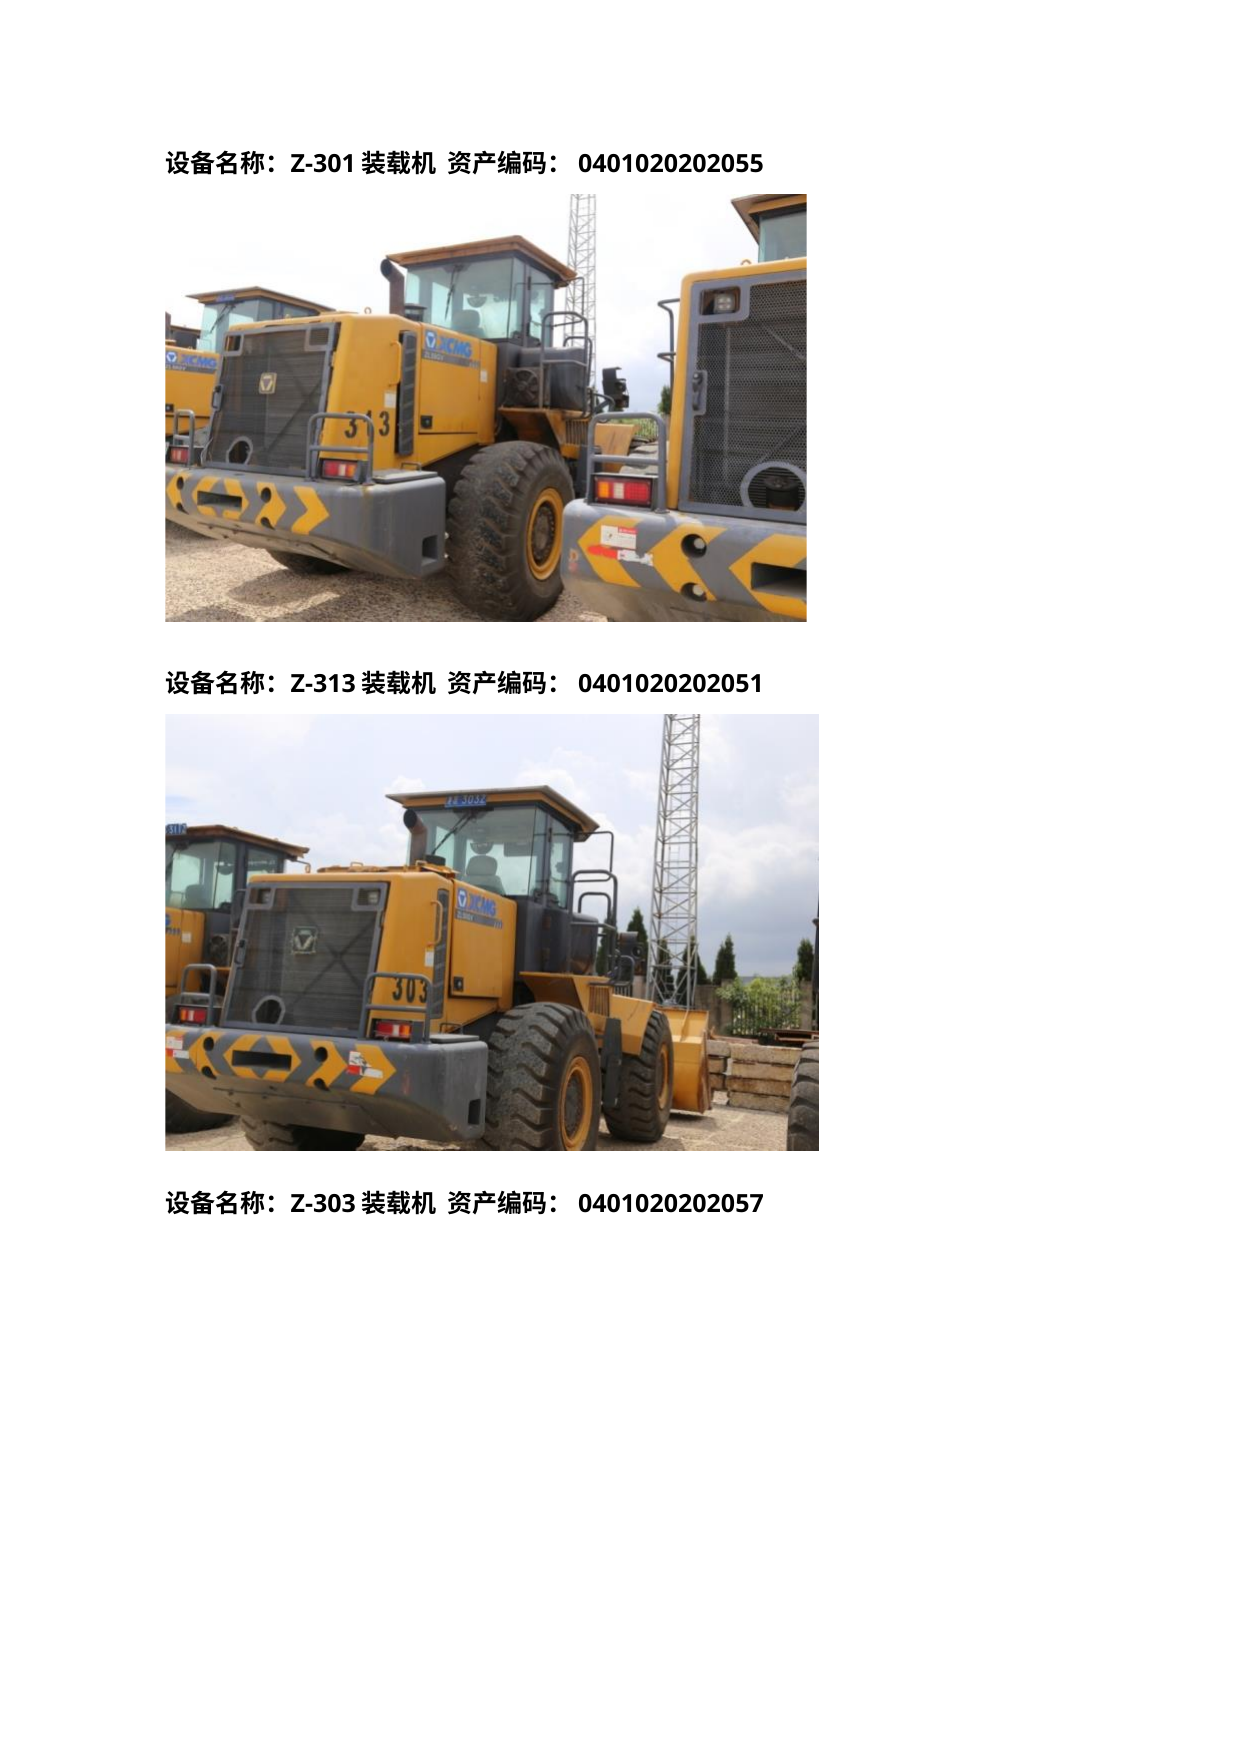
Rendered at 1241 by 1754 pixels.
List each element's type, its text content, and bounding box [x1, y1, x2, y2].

picture [165, 714, 819, 1151]
text 设备名称：Z-313装载机 资产编码： 0401020202051 [165, 649, 1075, 714]
text 设备名称：Z-301装载机 资产编码： 0401020202055 [165, 129, 1075, 194]
text 设备名称：Z-303装载机 资产编码： 0401020202057 [165, 1169, 1075, 1234]
picture [165, 194, 807, 622]
